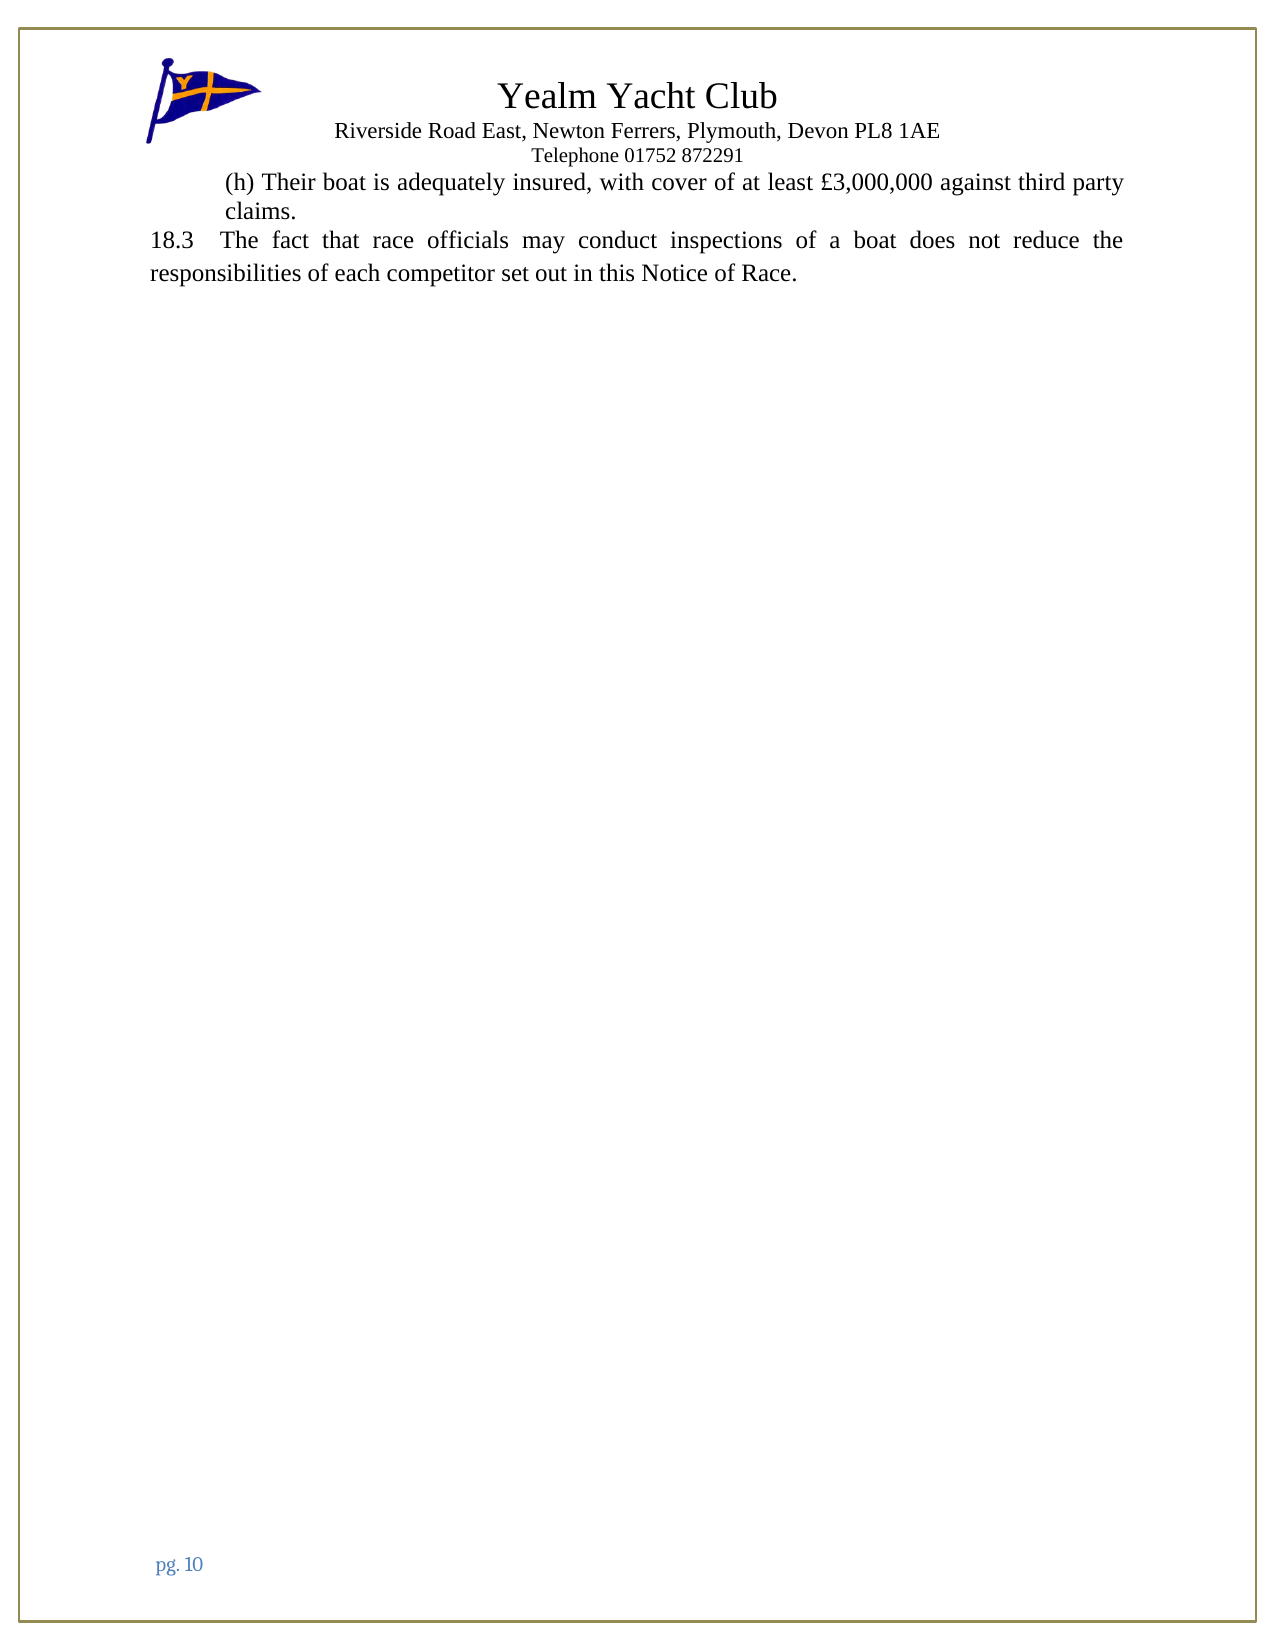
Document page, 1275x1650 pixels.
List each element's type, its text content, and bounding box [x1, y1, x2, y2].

picture [144, 56, 262, 145]
text 18.3 The fact that race officials may conduct inspections of a boat does not reduce the responsibilities of each competitor set out in this Notice of Race. [150, 225, 1125, 287]
text (h) Their boat is adequately insured, with cover of at least £3,000,000 against third party claims. [225, 167, 1125, 225]
